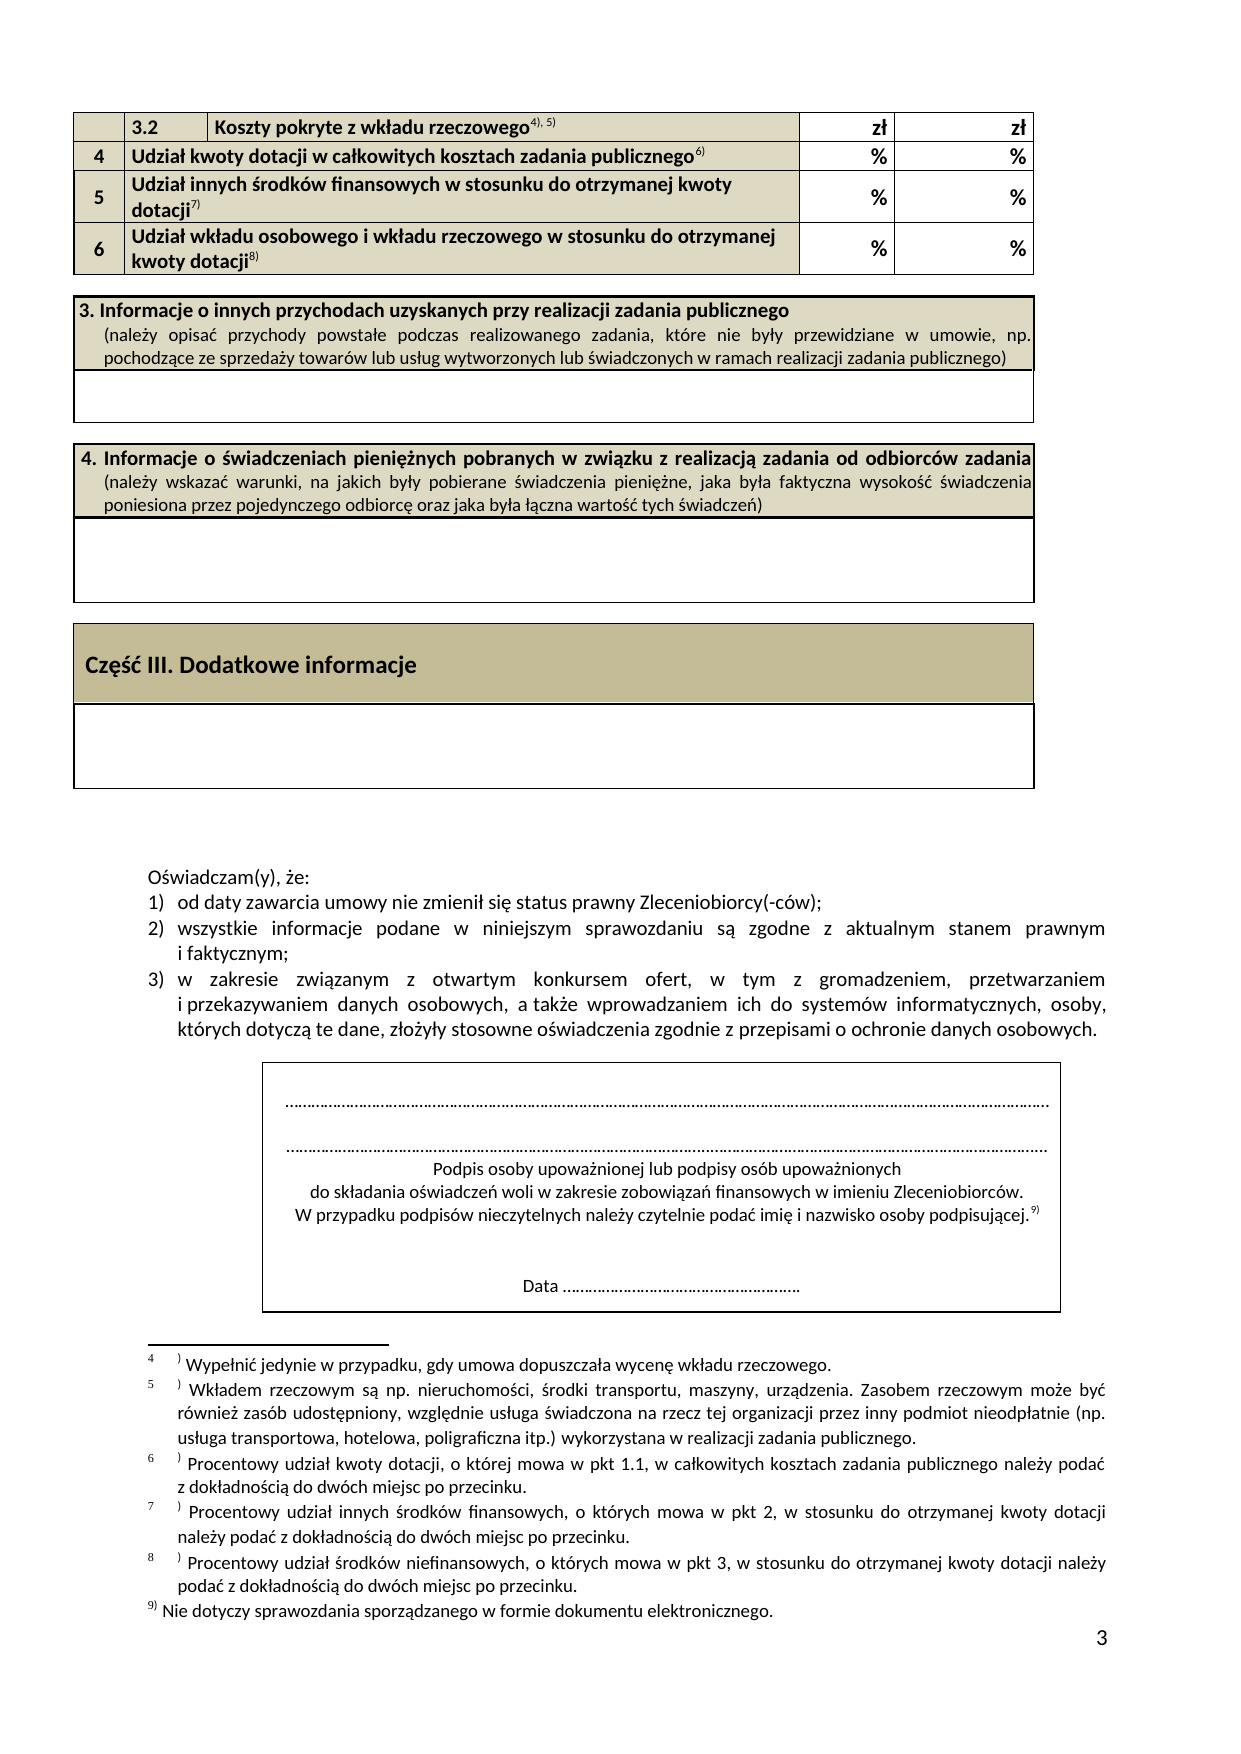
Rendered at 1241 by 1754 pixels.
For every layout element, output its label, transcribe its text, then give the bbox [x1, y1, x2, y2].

table_cell 3.2 [125, 113, 207, 141]
table_cell % [800, 142, 894, 170]
table_header 4. Informacje o świadczeniach pieniężnych pobranych w związku z realizacją zadania od odbiorców zadania (należy wskazać warunki, na jakich były pobierane świadczenia pieniężne, jaka była faktyczna wysokość świadczenia poniesiona przez pojedynczego odbiorcę oraz jaka była łączna wartość tych świadczeń) [75, 445, 1033, 516]
table_cell Koszty pokryte z wkładu rzeczowego), ) [208, 113, 799, 141]
table_cell 5 [75, 171, 124, 222]
table_cell % [895, 223, 1033, 274]
table_cell % [800, 223, 894, 274]
text Oświadczam(y), że: [148, 864, 1107, 889]
text 2) wszystkie informacje podane w niniejszym sprawozdaniu są zgodne z aktualnym stanem prawnym i faktycznym; [148, 915, 1107, 966]
table_cell [75, 519, 1033, 602]
table_cell 6 [75, 223, 124, 274]
table_cell Udział kwoty dotacji w całkowitych kosztach zadania publicznego) [125, 142, 799, 170]
text 1) od daty zawarcia umowy nie zmienił się status prawny Zleceniobiorcy(-ców); [148, 889, 1107, 915]
table_cell zł [800, 113, 894, 141]
table_cell [75, 369, 1033, 422]
table_cell % [895, 142, 1033, 170]
table_cell % [895, 171, 1033, 222]
table_cell [75, 705, 1033, 788]
table_cell Udział wkładu osobowego i wkładu rzeczowego w stosunku do otrzymanej kwoty dotacji) [125, 223, 799, 274]
text 3) w zakresie związanym z otwartym konkursem ofert, w tym z gromadzeniem, przetwarzaniem i przekazywaniem danych osobowych, a także wprowadzaniem ich do systemów informatycznych, osoby, których dotyczą te dane, złożyły stosowne oświadczenia zgodnie z przepisami o ochronie danych osobowych. [148, 966, 1107, 1042]
table_header Część III. Dodatkowe informacje [74, 624, 1033, 702]
table_header …………………………………………………………………………………………………………………………………………………………… ……………………………………………………………………………………..…………………………………………………………………... Podpis osoby upoważnionej lub podpisy osób upoważnionych do składania oświadczeń woli w zakresie zobowiązań finansowych w imieniu Zleceniobiorców. W przypadku podpisów nieczytelnych należy czytelnie podać imię i nazwisko osoby podpisującej.) Data ………………………………………………. [263, 1063, 1060, 1311]
table_cell zł [895, 113, 1033, 141]
table_header 3. Informacje o innych przychodach uzyskanych przy realizacji zadania publicznego (należy opisać przychody powstałe podczas realizowanego zadania, które nie były przewidziane w umowie, np. pochodzące ze sprzedaży towarów lub usług wytworzonych lub świadczonych w ramach realizacji zadania publicznego) [75, 298, 1033, 369]
table_cell 4 [74, 142, 124, 170]
table_cell % [800, 171, 894, 222]
table_cell Udział innych środków finansowych w stosunku do otrzymanej kwoty dotacji) [125, 171, 799, 222]
